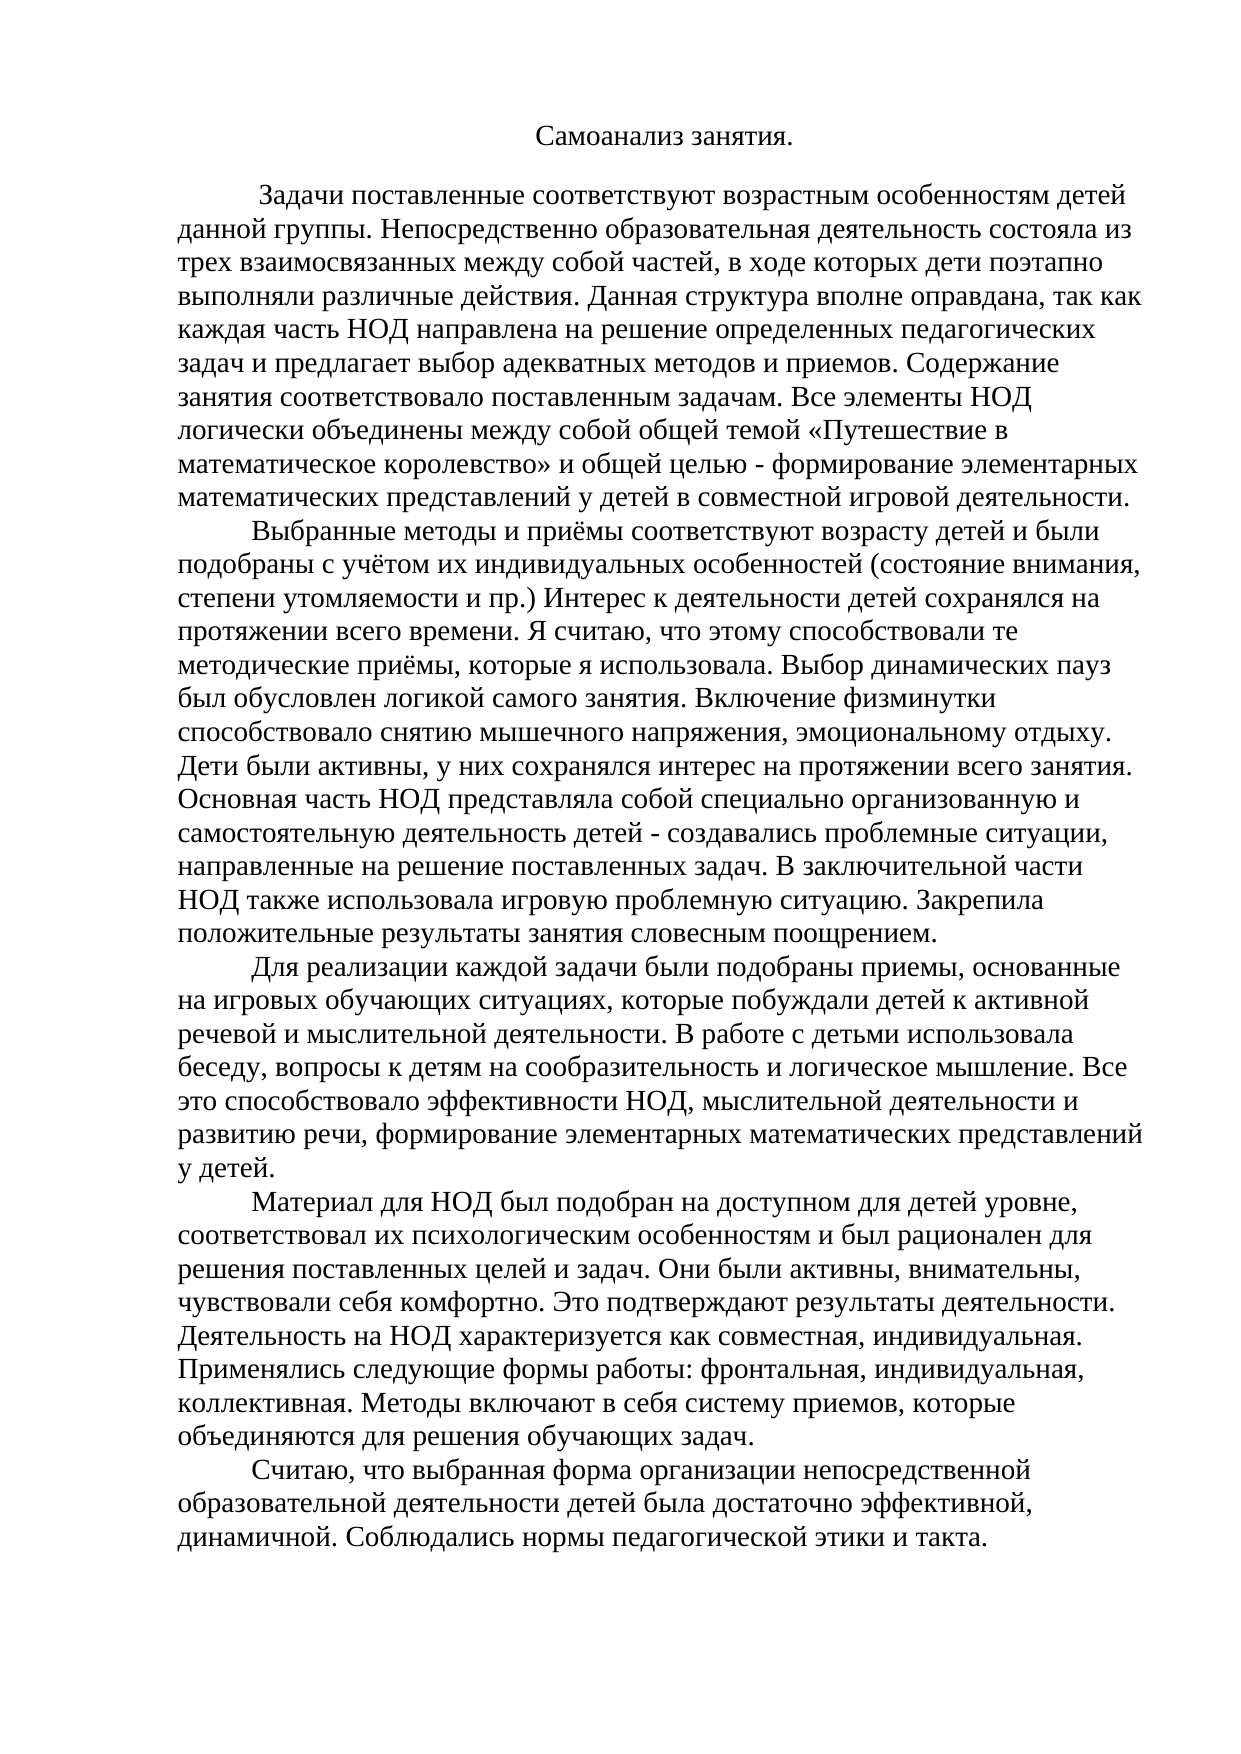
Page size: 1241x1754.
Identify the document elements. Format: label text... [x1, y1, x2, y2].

text Для реализации каждой задачи были подобраны приемы, основанные на игровых обучающих ситуациях, которые побуждали детей к активной речевой и мыслительной деятельности. В работе с детьми использовала беседу, вопросы к детям на сообразительность и логическое мышление. Все это способствовало эффективности НОД, мыслительной деятельности и развитию речи, формирование элементарных математических представлений у детей. [177, 949, 1152, 1184]
text Самоанализ занятия. [177, 118, 1152, 152]
text Материал для НОД был подобран на доступном для детей уровне, соответствовал их психологическим особенностям и был рационален для решения поставленных целей и задач. Они были активны, внимательны, чувствовали себя комфортно. Это подтверждают результаты деятельности. [177, 1184, 1152, 1318]
text Считаю, что выбранная форма организации непосредственной образовательной деятельности детей была достаточно эффективной, динамичной. Соблюдались нормы педагогической этики и такта. [177, 1452, 1152, 1553]
text Задачи поставленные соответствуют возрастным особенностям детей данной группы. Непосредственно образовательная деятельность состояла из трех взаимосвязанных между собой частей, в ходе которых дети поэтапно выполняли различные действия. Данная структура вполне оправдана, так как каждая часть НОД направлена на решение определенных педагогических задач и предлагает выбор адекватных методов и приемов. Содержание занятия соответствовало поставленным задачам. Все элементы НОД логически объединены между собой общей темой «Путешествие в математическое королевство» и общей целью - формирование элементарных математических представлений у детей в совместной игровой деятельности. [177, 177, 1152, 513]
text Деятельность на НОД характеризуется как совместная, индивидуальная. Применялись следующие формы работы: фронтальная, индивидуальная, коллективная. Методы включают в себя систему приемов, которые объединяются для решения обучающих задач. [177, 1318, 1152, 1452]
text Выбранные методы и приёмы соответствуют возрасту детей и были подобраны с учётом их индивидуальных особенностей (состояние внимания, степени утомляемости и пр.) Интерес к деятельности детей сохранялся на протяжении всего времени. Я считаю, что этому способствовали те методические приёмы, которые я использовала. Выбор динамических пауз был обусловлен логикой самого занятия. Включение физминутки способствовало снятию мышечного напряжения, эмоциональному отдыху. Дети были активны, у них сохранялся интерес на протяжении всего занятия. [177, 513, 1152, 781]
text Основная часть НОД представляла собой специально организованную и самостоятельную деятельность детей - создавались проблемные ситуации, направленные на решение поставленных задач. В заключительной части НОД также использовала игровую проблемную ситуацию. Закрепила положительные результаты занятия словесным поощрением. [177, 781, 1152, 949]
